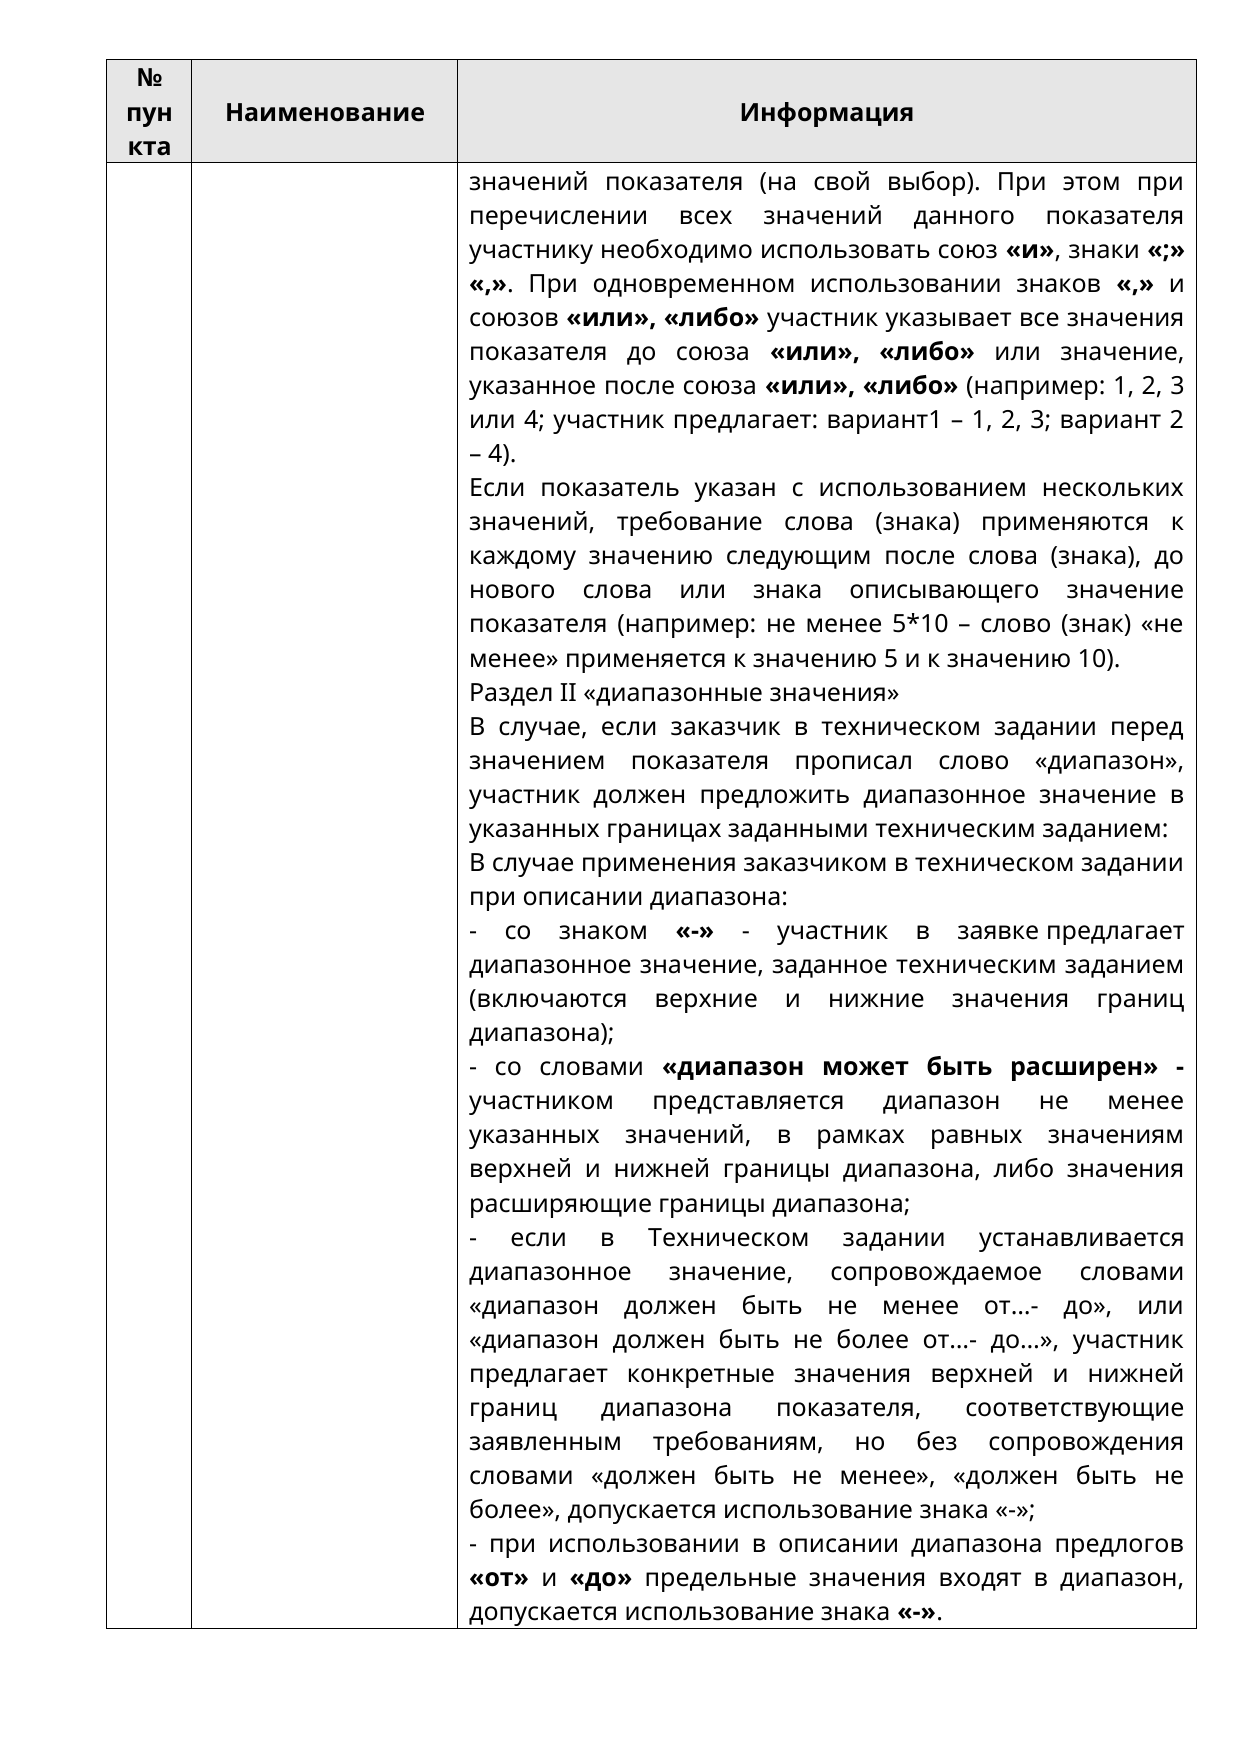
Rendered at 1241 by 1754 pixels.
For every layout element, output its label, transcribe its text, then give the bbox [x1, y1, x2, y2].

table_header Информация [458, 60, 1196, 162]
table_header № пункта [107, 60, 191, 162]
table_header Наименование [192, 60, 457, 162]
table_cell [458, 163, 1196, 1628]
table_cell [107, 163, 191, 1628]
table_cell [192, 163, 457, 1628]
